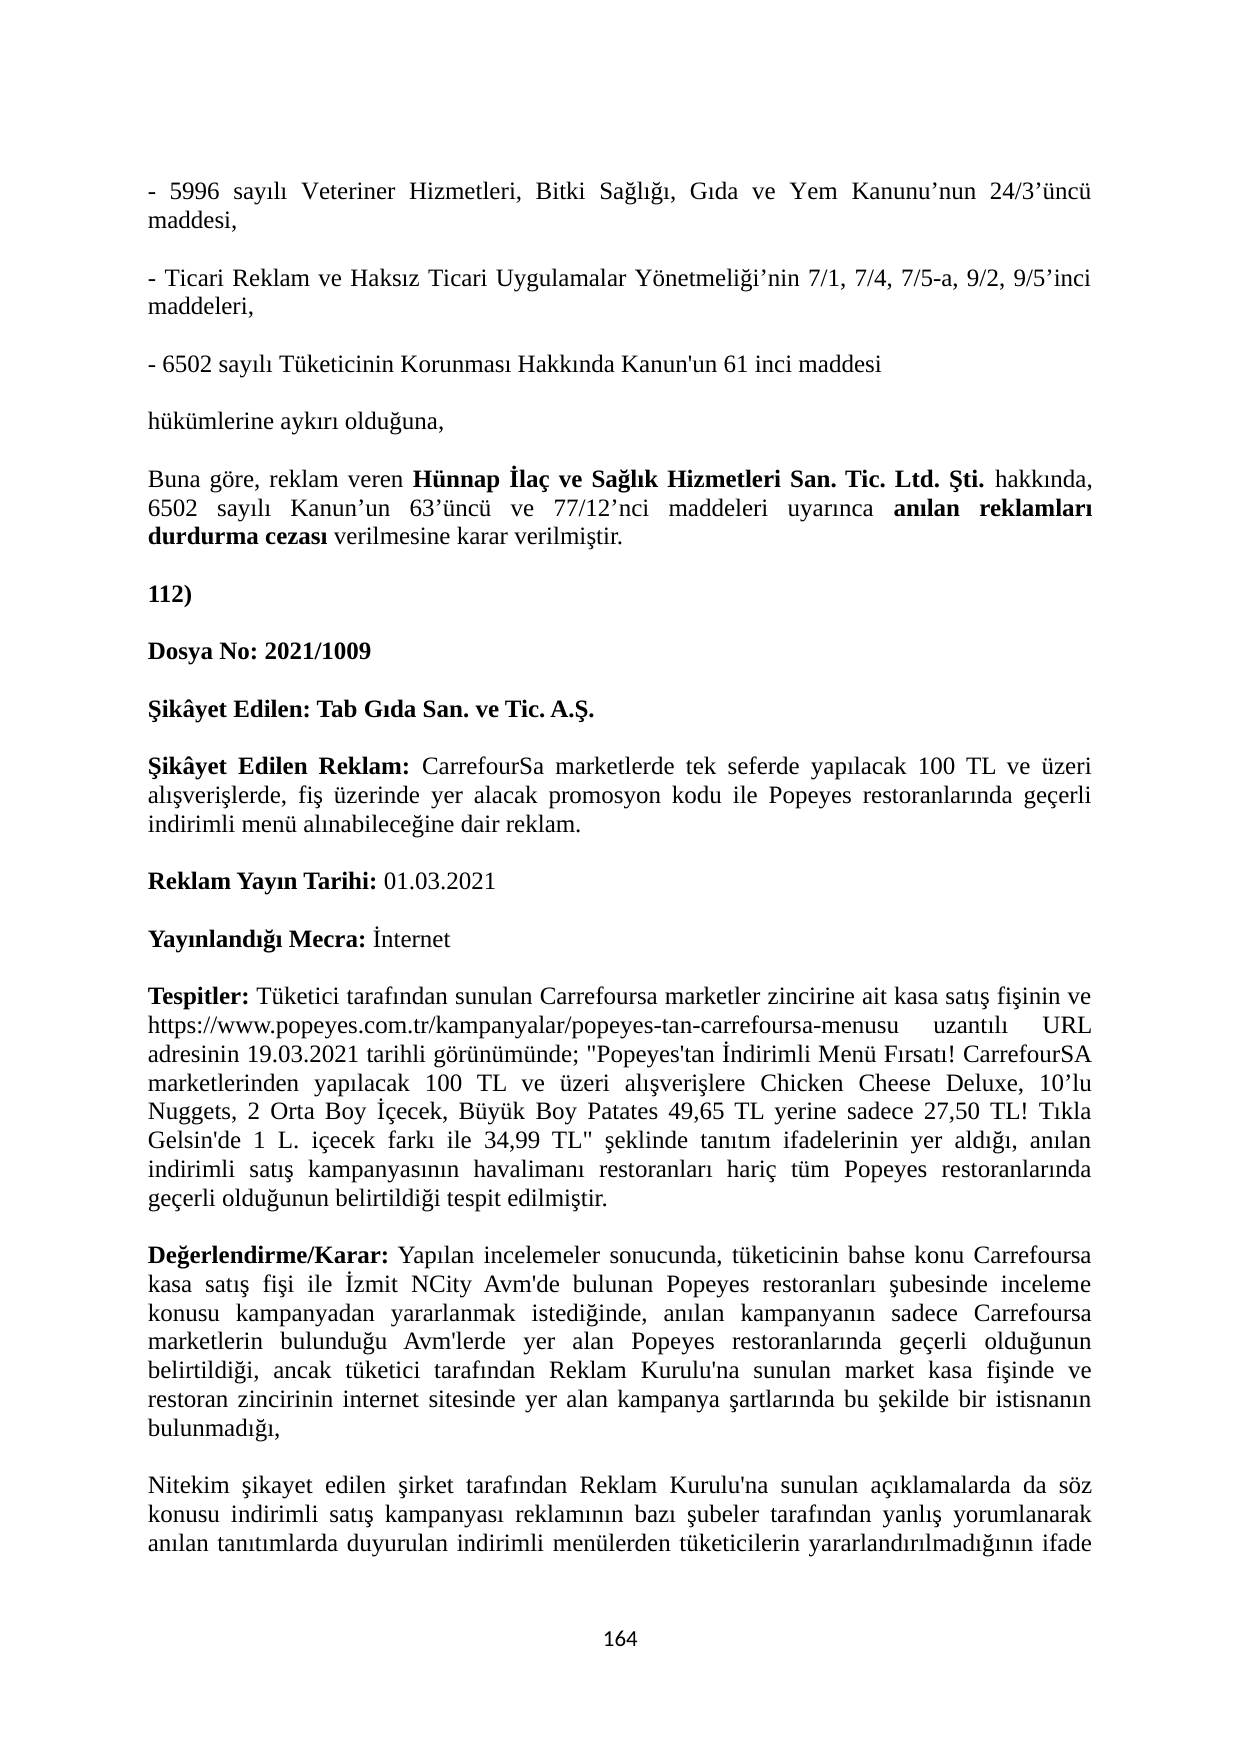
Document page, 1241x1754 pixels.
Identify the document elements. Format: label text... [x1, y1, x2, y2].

text Buna göre, reklam veren Hünnap İlaç ve Sağlık Hizmetleri San. Tic. Ltd. Şti. hakkında, 6502 sayılı Kanun’un 63’üncü ve 77/12’nci maddeleri uyarınca anılan reklamları durdurma cezası verilmesine karar verilmiştir. [148, 464, 1093, 550]
text - 5996 sayılı Veteriner Hizmetleri, Bitki Sağlığı, Gıda ve Yem Kanunu’nun 24/3’üncü maddesi, [148, 176, 1093, 234]
text - 6502 sayılı Tüketicinin Korunması Hakkında Kanun'un 61 inci maddesi [148, 349, 1093, 378]
text hükümlerine aykırı olduğuna, [148, 406, 1093, 435]
text Reklam Yayın Tarihi: 01.03.2021 [148, 866, 1093, 895]
text 112) [148, 579, 1093, 608]
text Şikâyet Edilen: Tab Gıda San. ve Tic. A.Ş. [148, 694, 1093, 723]
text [148, 1470, 1093, 1556]
text - Ticari Reklam ve Haksız Ticari Uygulamalar Yönetmeliği’nin 7/1, 7/4, 7/5-a, 9/2, 9/5’inci maddeleri, [148, 263, 1093, 320]
text Yayınlandığı Mecra: İnternet [148, 924, 1093, 953]
text Tespitler: Tüketici tarafından sunulan Carrefoursa marketler zincirine ait kasa satış fişinin ve https://www.popeyes.com.tr/kampanyalar/popeyes-tan-carrefoursa-menusu uzantılı URL adresinin 19.03.2021 tarihli görünümünde; "Popeyes'tan İndirimli Menü Fırsatı! CarrefourSA marketlerinden yapılacak 100 TL ve üzeri alışverişlere Chicken Cheese Deluxe, 10’lu Nuggets, 2 Orta Boy İçecek, Büyük Boy Patates 49,65 TL yerine sadece 27,50 TL! Tıkla Gelsin'de 1 L. içecek farkı ile 34,99 TL" şeklinde tanıtım ifadelerinin yer aldığı, anılan indirimli satış kampanyasının havalimanı restoranları hariç tüm Popeyes restoranlarında geçerli olduğunun belirtildiği tespit edilmiştir. [148, 981, 1093, 1211]
text Şikâyet Edilen Reklam: CarrefourSa marketlerde tek seferde yapılacak 100 TL ve üzeri alışverişlerde, fiş üzerinde yer alacak promosyon kodu ile Popeyes restoranlarında geçerli indirimli menü alınabileceğine dair reklam. [148, 751, 1093, 838]
text Değerlendirme/Karar: Yapılan incelemeler sonucunda, tüketicinin bahse konu Carrefoursa kasa satış fişi ile İzmit NCity Avm'de bulunan Popeyes restoranları şubesinde inceleme konusu kampanyadan yararlanmak istediğinde, anılan kampanyanın sadece Carrefoursa marketlerin bulunduğu Avm'lerde yer alan Popeyes restoranlarında geçerli olduğunun belirtildiği, ancak tüketici tarafından Reklam Kurulu'na sunulan market kasa fişinde ve restoran zincirinin internet sitesinde yer alan kampanya şartlarında bu şekilde bir istisnanın bulunmadığı, [148, 1240, 1093, 1441]
text Dosya No: 2021/1009 [148, 636, 1093, 665]
